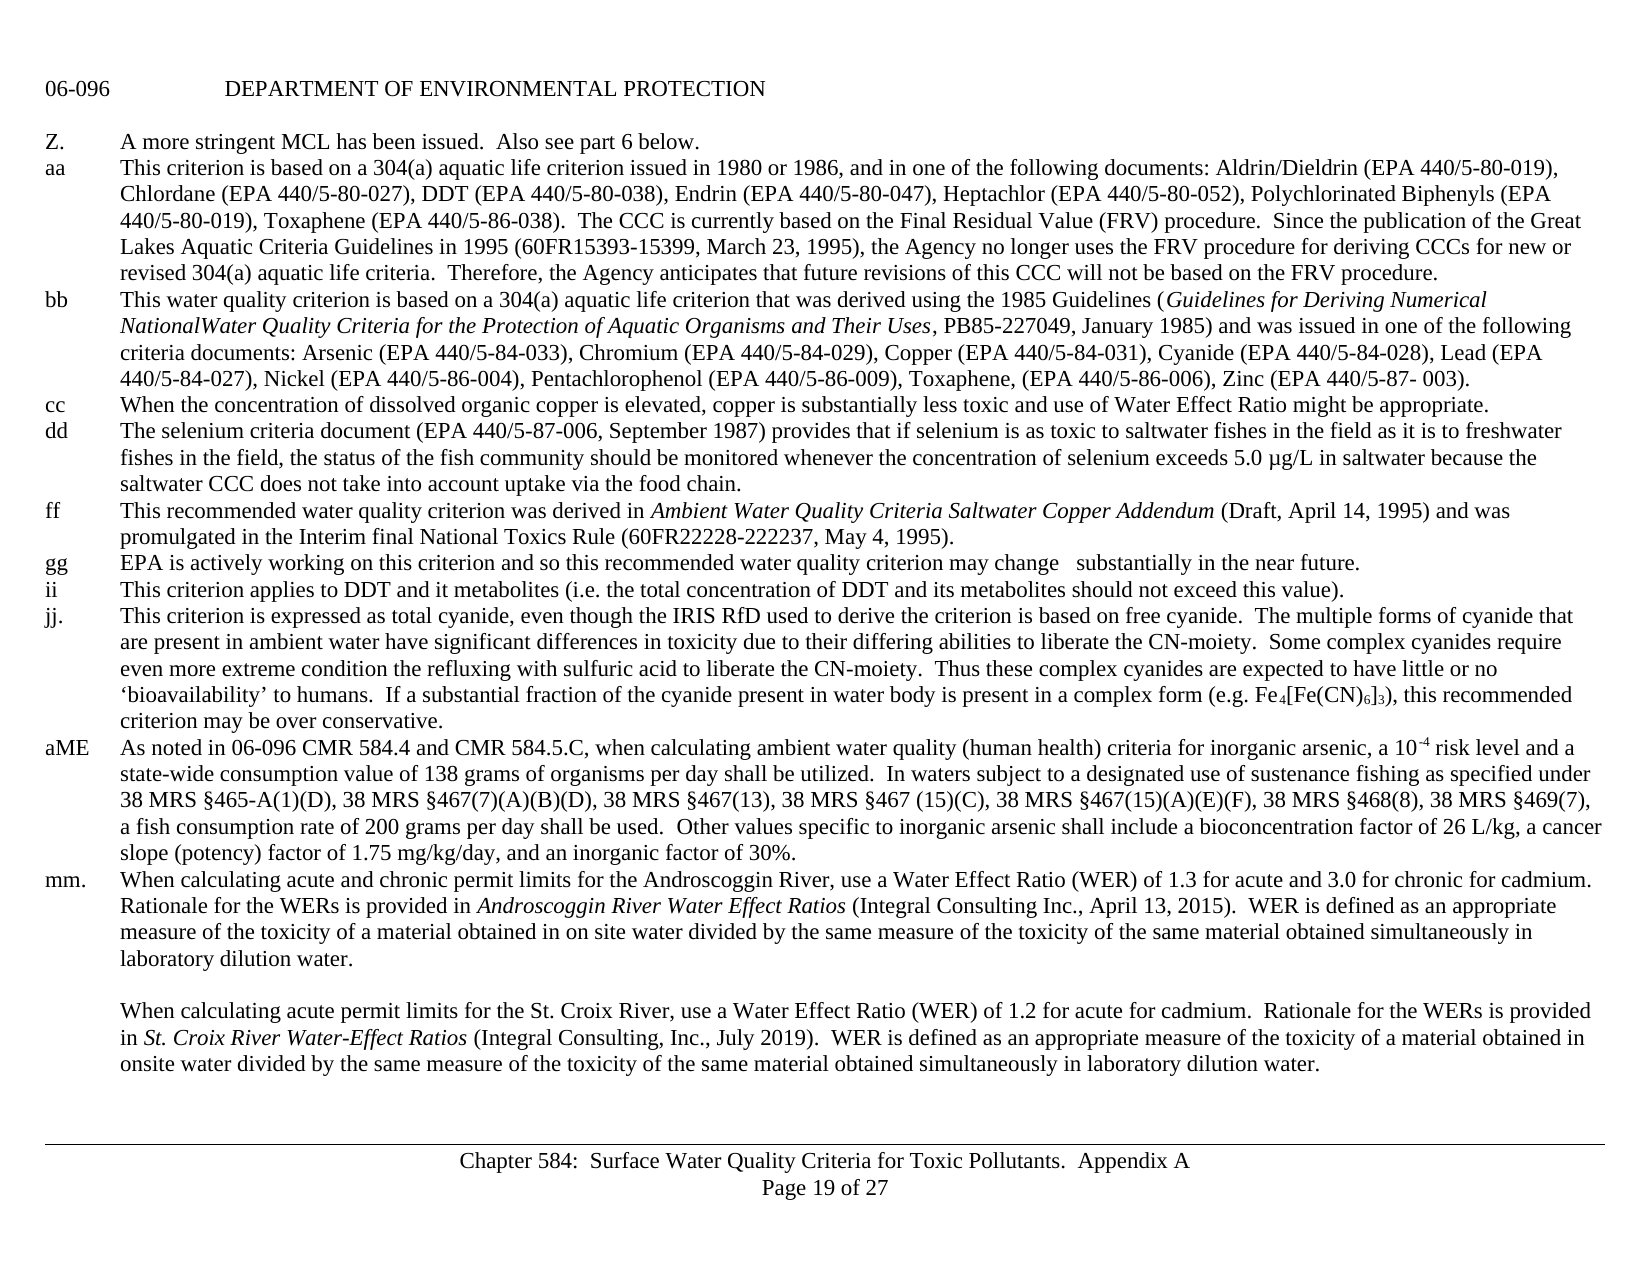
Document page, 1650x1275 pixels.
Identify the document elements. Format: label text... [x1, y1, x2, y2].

text dd The selenium criteria document (EPA 440/5-87-006, September 1987) provides that if selenium is as toxic to saltwater fishes in the field as it is to freshwater fishes in the field, the status of the fish community should be monitored whenever the concentration of selenium exceeds 5.0 µg/L in saltwater because the saltwater CCC does not take into account uptake via the food chain. [45, 418, 1605, 497]
text Z. A more stringent MCL has been issued. Also see part 6 below. [45, 128, 1605, 154]
text ff This recommended water quality criterion was derived in Ambient Water Quality Criteria Saltwater Copper Addendum (Draft, April 14, 1995) and was promulgated in the Interim final National Toxics Rule (60FR22228-222237, May 4, 1995). [45, 497, 1605, 549]
text aa This criterion is based on a 304(a) aquatic life criterion issued in 1980 or 1986, and in one of the following documents: Aldrin/Dieldrin (EPA 440/5-80-019), Chlordane (EPA 440/5-80-027), DDT (EPA 440/5-80-038), Endrin (EPA 440/5-80-047), Heptachlor (EPA 440/5-80-052), Polychlorinated Biphenyls (EPA 440/5-80-019), Toxaphene (EPA 440/5-86-038). The CCC is currently based on the Final Residual Value (FRV) procedure. Since the publication of the Great Lakes Aquatic Criteria Guidelines in 1995 (60FR15393-15399, March 23, 1995), the Agency no longer uses the FRV procedure for deriving CCCs for new or revised 304(a) aquatic life criteria. Therefore, the Agency anticipates that future revisions of this CCC will not be based on the FRV procedure. [45, 154, 1605, 286]
text gg EPA is actively working on this criterion and so this recommended water quality criterion may change substantially in the near future. [45, 549, 1605, 576]
text When calculating acute permit limits for the St. Croix River, use a Water Effect Ratio (WER) of 1.2 for acute for cadmium. Rationale for the WERs is provided in St. Croix River Water-Effect Ratios (Integral Consulting, Inc., July 2019). WER is defined as an appropriate measure of the toxicity of a material obtained in onsite water divided by the same measure of the toxicity of the same material obtained simultaneously in laboratory dilution water. [45, 997, 1605, 1076]
text cc When the concentration of dissolved organic copper is elevated, copper is substantially less toxic and use of Water Effect Ratio might be appropriate. [45, 391, 1605, 418]
text aME As noted in 06-096 CMR 584.4 and CMR 584.5.C, when calculating ambient water quality (human health) criteria for inorganic arsenic, a 10-4 risk level and a state-wide consumption value of 138 grams of organisms per day shall be utilized. In waters subject to a designated use of sustenance fishing as specified under 38 MRS §465-A(1)(D), 38 MRS §467(7)(A)(B)(D), 38 MRS §467(13), 38 MRS §467 (15)(C), 38 MRS §467(15)(A)(E)(F), 38 MRS §468(8), 38 MRS §469(7), a fish consumption rate of 200 grams per day shall be used. Other values specific to inorganic arsenic shall include a bioconcentration factor of 26 L/kg, a cancer slope (potency) factor of 1.75 mg/kg/day, and an inorganic factor of 30%. [45, 734, 1605, 866]
text bb This water quality criterion is based on a 304(a) aquatic life criterion that was derived using the 1985 Guidelines (Guidelines for Deriving Numerical NationalWater Quality Criteria for the Protection of Aquatic Organisms and Their Uses, PB85-227049, January 1985) and was issued in one of the following criteria documents: Arsenic (EPA 440/5-84-033), Chromium (EPA 440/5-84-029), Copper (EPA 440/5-84-031), Cyanide (EPA 440/5-84-028), Lead (EPA 440/5-84-027), Nickel (EPA 440/5-86-004), Pentachlorophenol (EPA 440/5-86-009), Toxaphene, (EPA 440/5-86-006), Zinc (EPA 440/5-87- 003). [45, 286, 1605, 391]
text jj. This criterion is expressed as total cyanide, even though the IRIS RfD used to derive the criterion is based on free cyanide. The multiple forms of cyanide that are present in ambient water have significant differences in toxicity due to their differing abilities to liberate the CN-moiety. Some complex cyanides require even more extreme condition the refluxing with sulfuric acid to liberate the CN-moiety. Thus these complex cyanides are expected to have little or no ‘bioavailability’ to humans. If a substantial fraction of the cyanide present in water body is present in a complex form (e.g. Fe4[Fe(CN)6]3), this recommended criterion may be over conservative. [45, 602, 1605, 734]
text ii This criterion applies to DDT and it metabolites (i.e. the total concentration of DDT and its metabolites should not exceed this value). [45, 576, 1605, 602]
text mm. When calculating acute and chronic permit limits for the Androscoggin River, use a Water Effect Ratio (WER) of 1.3 for acute and 3.0 for chronic for cadmium. Rationale for the WERs is provided in Androscoggin River Water Effect Ratios (Integral Consulting Inc., April 13, 2015). WER is defined as an appropriate measure of the toxicity of a material obtained in on site water divided by the same measure of the toxicity of the same material obtained simultaneously in laboratory dilution water. [45, 866, 1605, 971]
